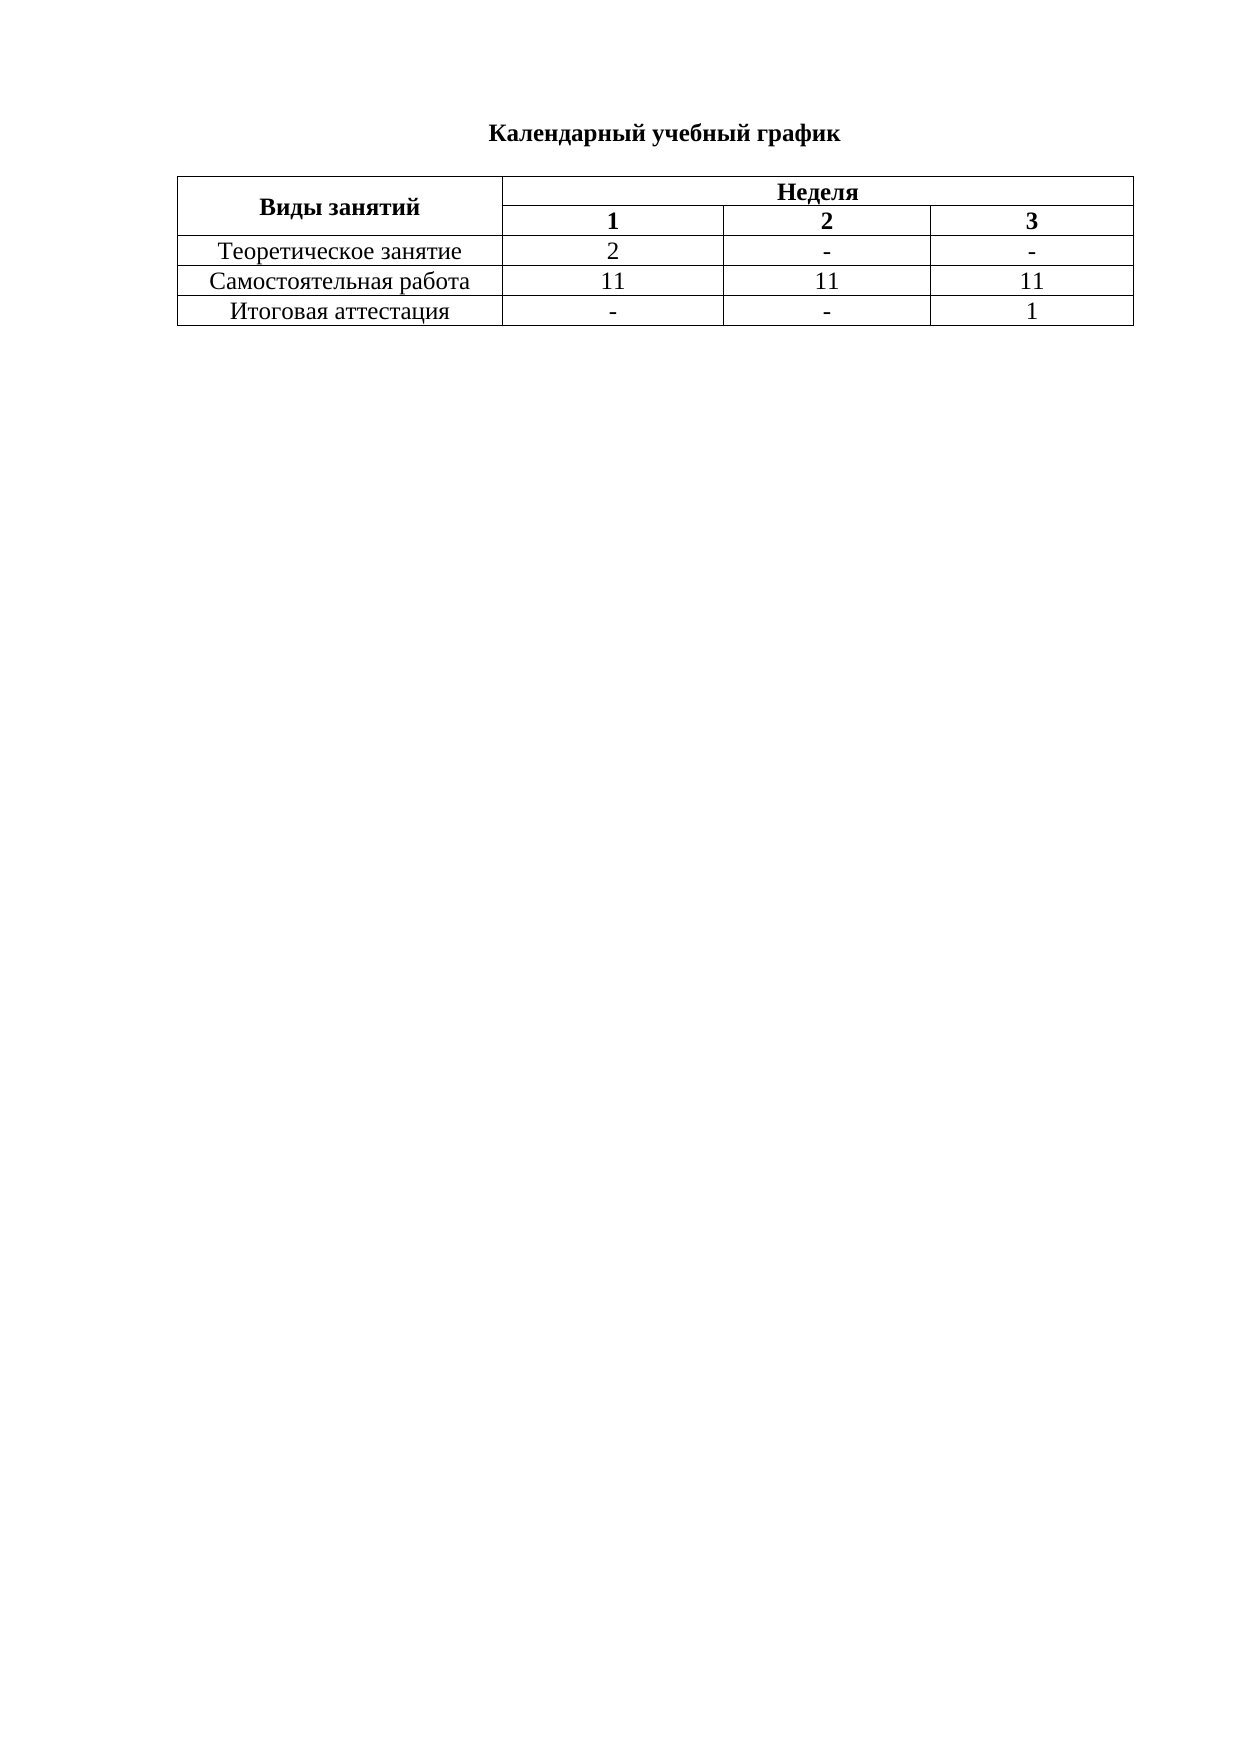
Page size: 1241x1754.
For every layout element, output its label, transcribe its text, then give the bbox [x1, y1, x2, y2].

table_cell Теоретическое занятие [178, 236, 502, 265]
table_cell 2 [724, 206, 930, 235]
table_cell 11 [931, 266, 1133, 295]
table_cell 11 [724, 266, 930, 295]
text Календарный учебный график [177, 118, 1152, 147]
table_cell - [503, 296, 723, 324]
table_cell 3 [931, 206, 1133, 235]
table_header Неделя [503, 177, 1133, 205]
table_cell - [724, 236, 930, 265]
table_cell Самостоятельная работа [178, 266, 502, 295]
table_cell 1 [931, 296, 1133, 324]
table_cell Итоговая аттестация [178, 296, 502, 324]
table_cell - [931, 236, 1133, 265]
table_header Виды занятий [178, 177, 502, 235]
table_cell 2 [503, 236, 723, 265]
table_cell 11 [503, 266, 723, 295]
table_cell 1 [503, 206, 723, 235]
table_cell - [724, 296, 930, 324]
